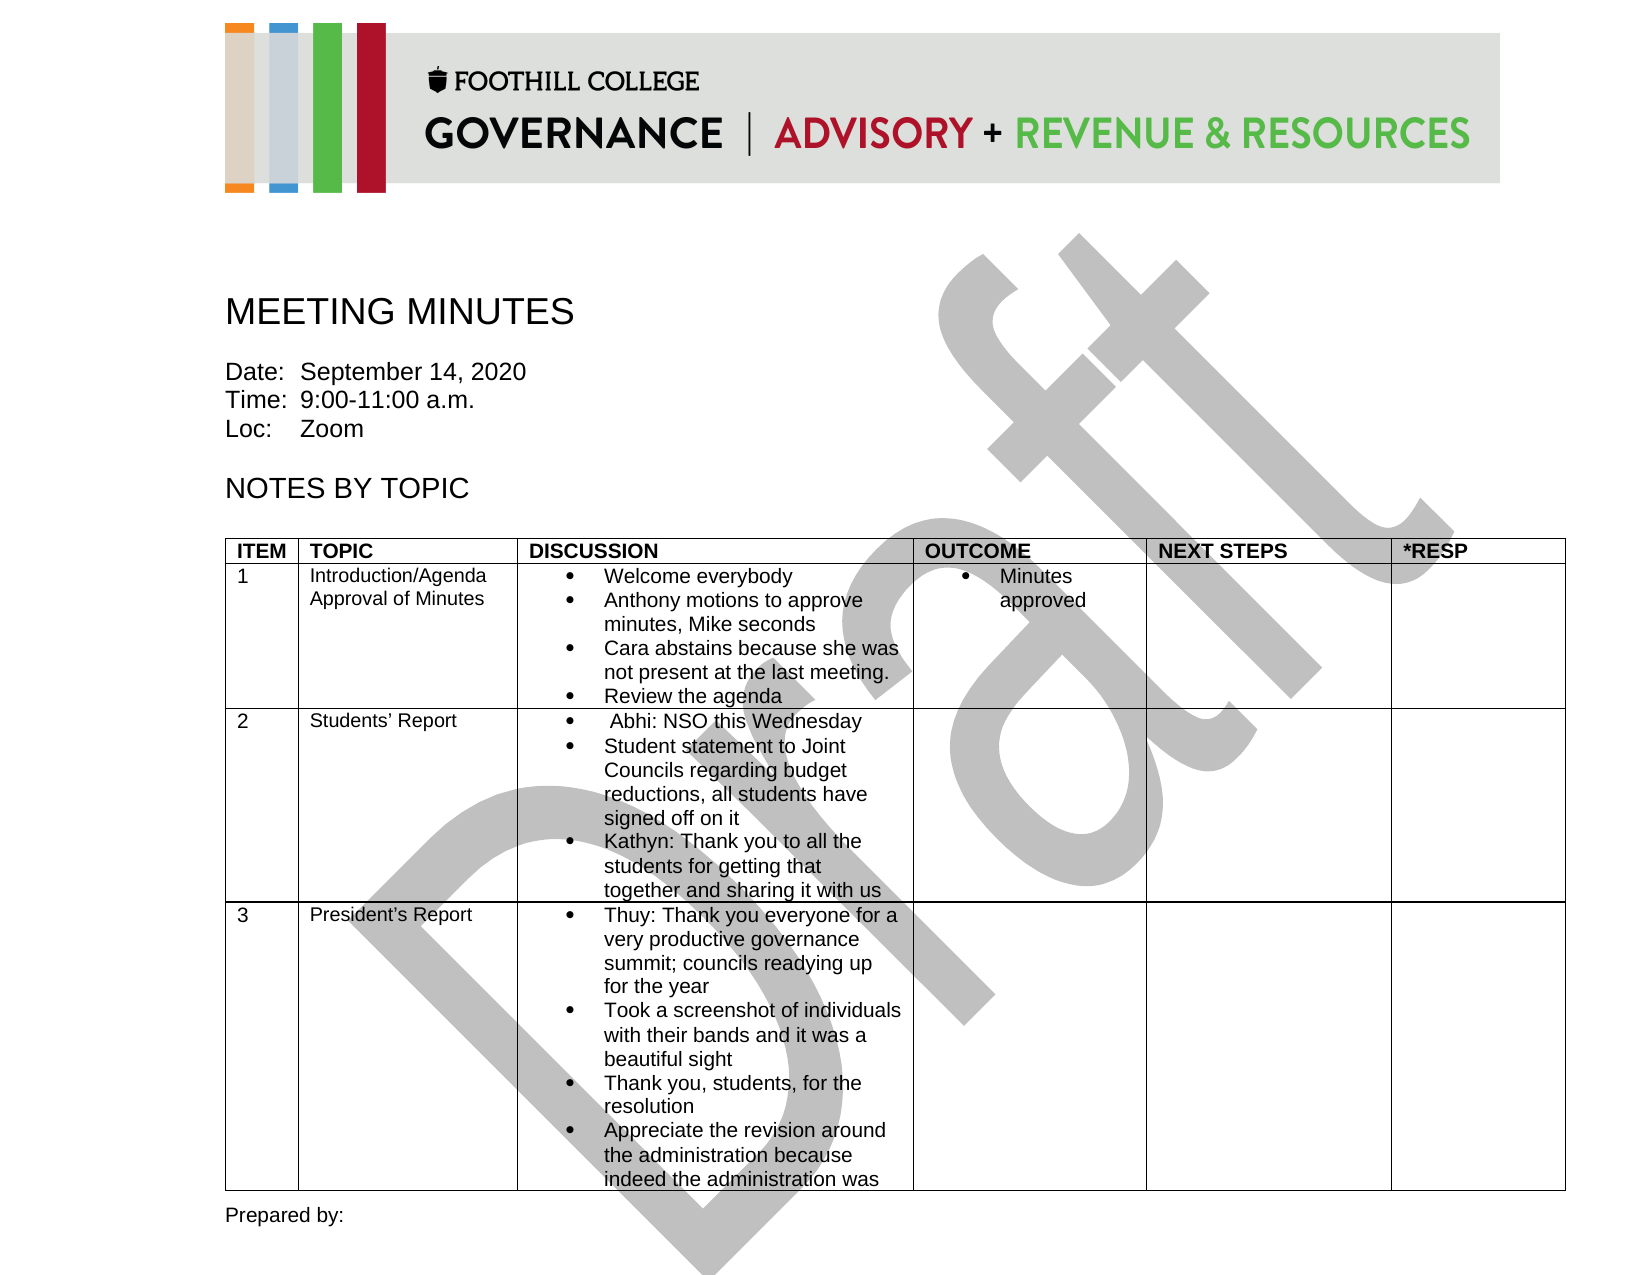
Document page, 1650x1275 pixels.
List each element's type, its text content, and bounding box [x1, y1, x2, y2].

text Time: 9:00-11:00 a.m. [225, 385, 1566, 414]
table_cell [1147, 709, 1391, 901]
table_cell [1147, 564, 1391, 708]
subtitle MEETING MINUTES [225, 289, 1566, 333]
table_cell Minutes approved [914, 564, 1146, 708]
table_header NEXT STEPS [1147, 539, 1391, 563]
table_cell 2 [226, 709, 298, 901]
table_cell Students’ Report [299, 709, 517, 901]
text Date: September 14, 2020 [225, 357, 1566, 385]
table_cell [1392, 564, 1565, 708]
table_cell President’s Report [299, 903, 517, 1190]
table_cell Abhi: NSO this Wednesday Student statement to Joint Councils regarding budget reductions, all students have signed off on it Kathyn: Thank you to all the students for getting that together and sharing it with us [518, 709, 913, 901]
table_header DISCUSSION [518, 539, 913, 563]
table_cell [1147, 903, 1391, 1190]
table_cell [1392, 903, 1565, 1190]
table_cell [914, 903, 1146, 1190]
picture [225, 23, 1500, 193]
table_cell [1392, 709, 1565, 901]
table_header OUTCOME [914, 539, 1146, 563]
table_cell Welcome everybody Anthony motions to approve minutes, Mike seconds Cara abstains because she was not present at the last meeting. Review the agenda [518, 564, 913, 708]
table_header ITEM [226, 539, 298, 563]
table_cell [914, 709, 1146, 901]
subtitle NOTES BY TOPIC [225, 471, 1566, 538]
table_cell 3 [226, 903, 298, 1190]
table_header *RESP [1392, 539, 1565, 563]
text Loc: Zoom [225, 414, 1566, 467]
table_cell 1 [226, 564, 298, 708]
table_cell Introduction/Agenda Approval of Minutes [299, 564, 517, 708]
table_header TOPIC [299, 539, 517, 563]
